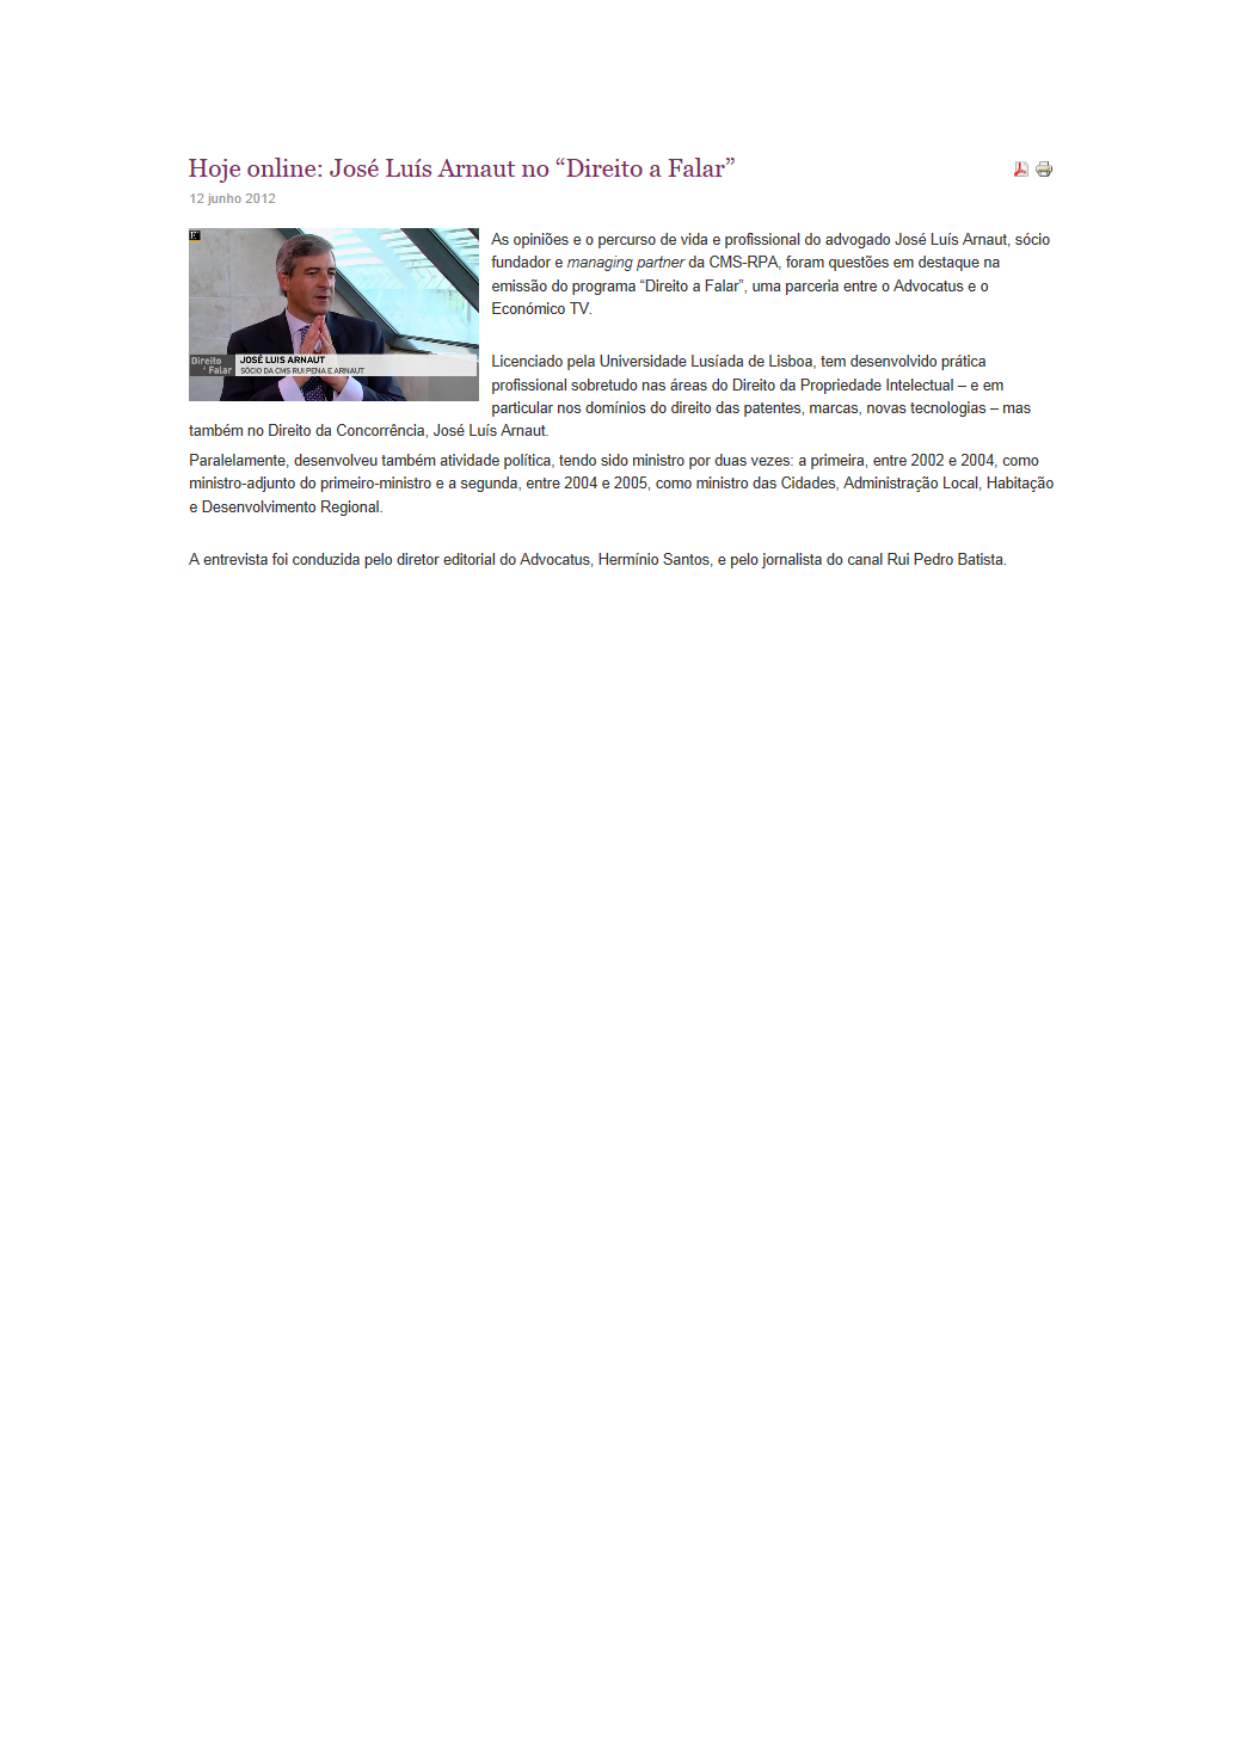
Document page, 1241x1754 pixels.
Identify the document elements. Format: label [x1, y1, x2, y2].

picture [177, 147, 1062, 590]
